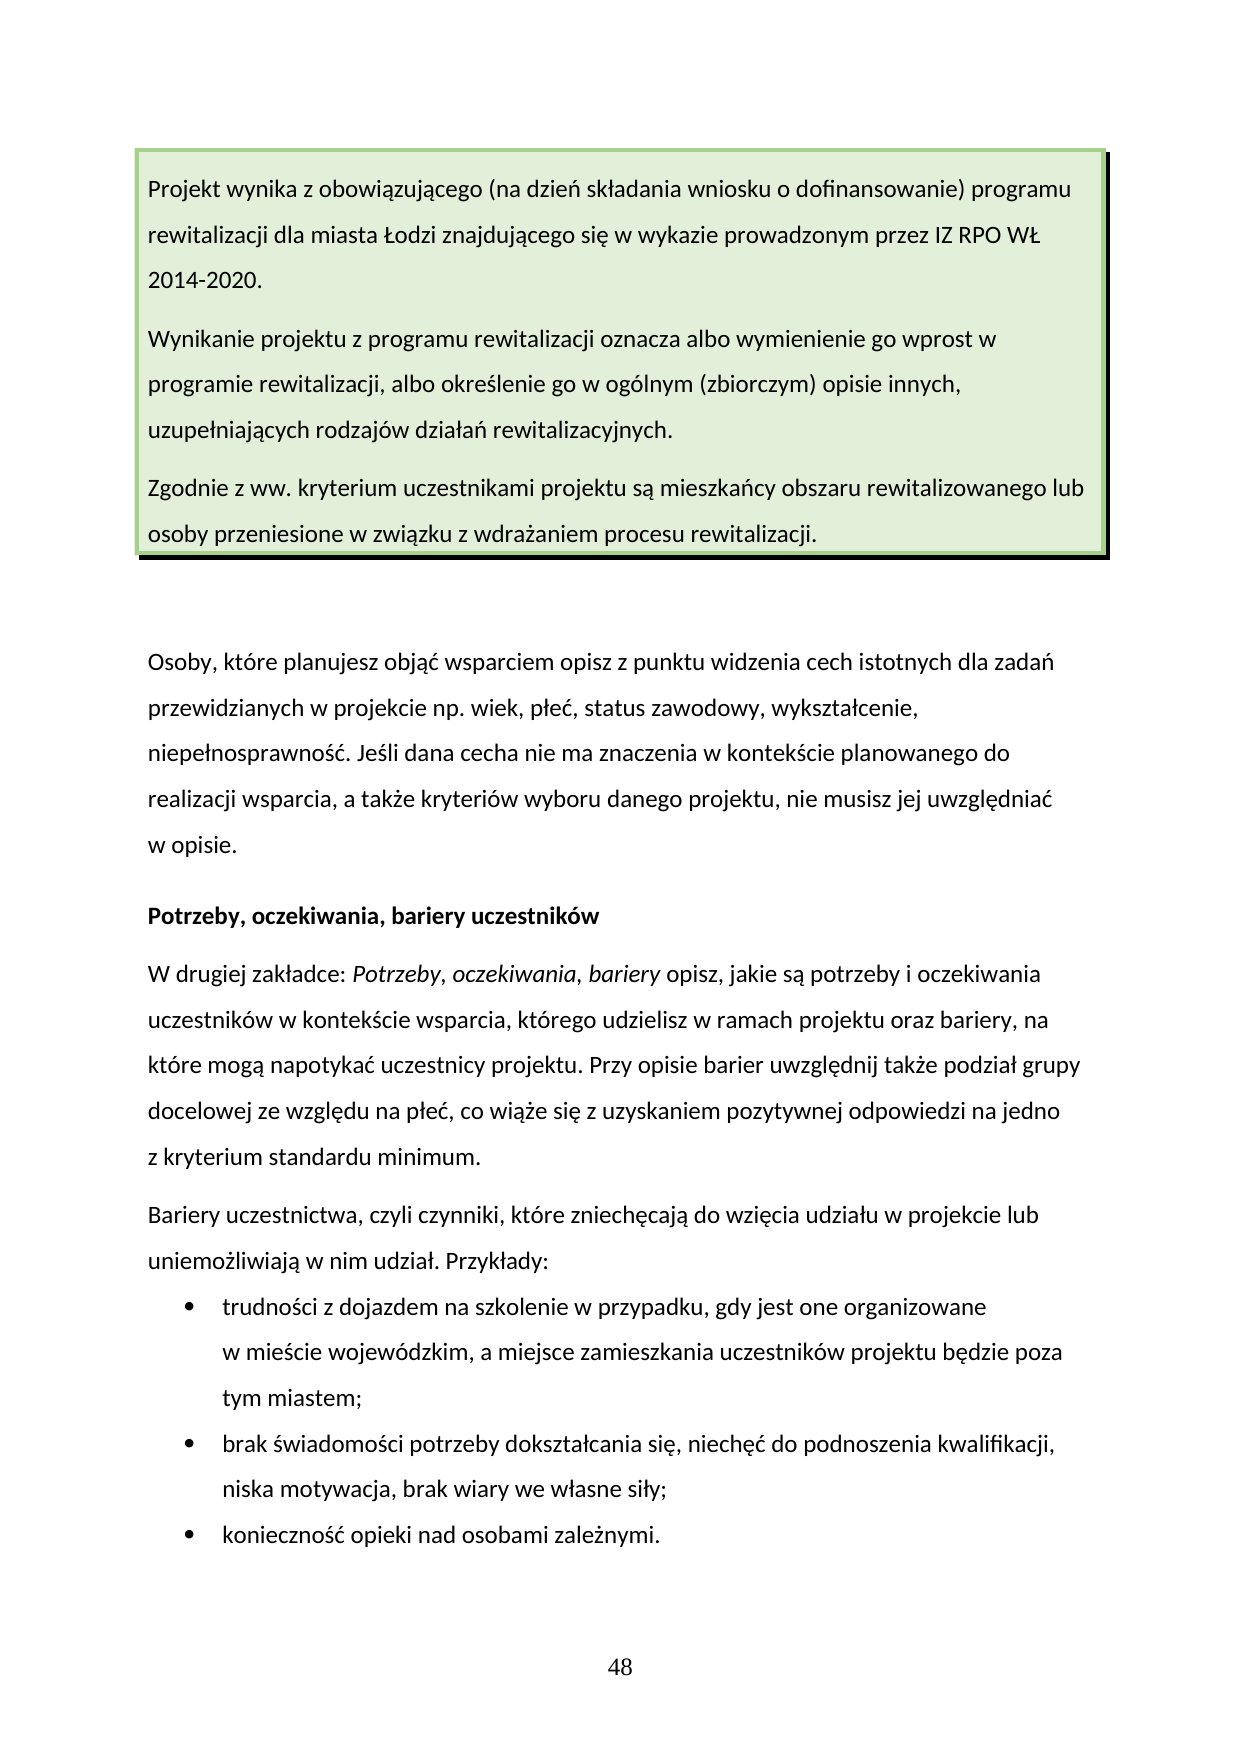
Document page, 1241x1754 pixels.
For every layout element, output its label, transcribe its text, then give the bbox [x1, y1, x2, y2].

text Bariery uczestnictwa, czyli czynniki, które zniechęcają do wzięcia udziału w projekcie lub uniemożliwiają w nim udział. Przykłady: [148, 1199, 1093, 1275]
text Wynikanie projektu z programu rewitalizacji oznacza albo wymienienie go wprost w programie rewitalizacji, albo określenie go w ogólnym (zbiorczym) opisie innych, uzupełniających rodzajów działań rewitalizacyjnych. [139, 297, 1101, 445]
text Projekt wynika z obowiązującego (na dzień składania wniosku o dofinansowanie) programu rewitalizacji dla miasta Łodzi znajdującego się w wykazie prowadzonym przez IZ RPO WŁ 2014-2020. [139, 152, 1101, 295]
text W drugiej zakładce: Potrzeby, oczekiwania, bariery opisz, jakie są potrzeby i oczekiwania uczestników w kontekście wsparcia, którego udzielisz w ramach projektu oraz bariery, na które mogą napotykać uczestnicy projektu. Przy opisie barier uwzględnij także podział grupy docelowej ze względu na płeć, co wiąże się z uzyskaniem pozytywnej odpowiedzi na jedno z kryterium standardu minimum. [148, 958, 1093, 1171]
text Osoby, które planujesz objąć wsparciem opisz z punktu widzenia cech istotnych dla zadań przewidzianych w projekcie np. wiek, płeć, status zawodowy, wykształcenie, niepełnosprawność. Jeśli dana cecha nie ma znaczenia w kontekście planowanego do realizacji wsparcia, a także kryteriów wyboru danego projektu, nie musisz jej uwzględniać w opisie. [148, 646, 1093, 859]
list brak świadomości potrzeby dokształcania się, niechęć do podnoszenia kwalifikacji, niska motywacja, brak wiary we własne siły; [185, 1428, 1093, 1504]
text Zgodnie z ww. kryterium uczestnikami projektu są mieszkańcy obszaru rewitalizowanego lub osoby przeniesione w związku z wdrażaniem procesu rewitalizacji. [139, 447, 1101, 551]
text Potrzeby, oczekiwania, bariery uczestników [148, 900, 1093, 930]
list trudności z dojazdem na szkolenie w przypadku, gdy jest one organizowane w mieście wojewódzkim, a miejsce zamieszkania uczestników projektu będzie poza tym miastem; [185, 1291, 1093, 1413]
list konieczność opieki nad osobami zależnymi. [185, 1519, 1093, 1550]
